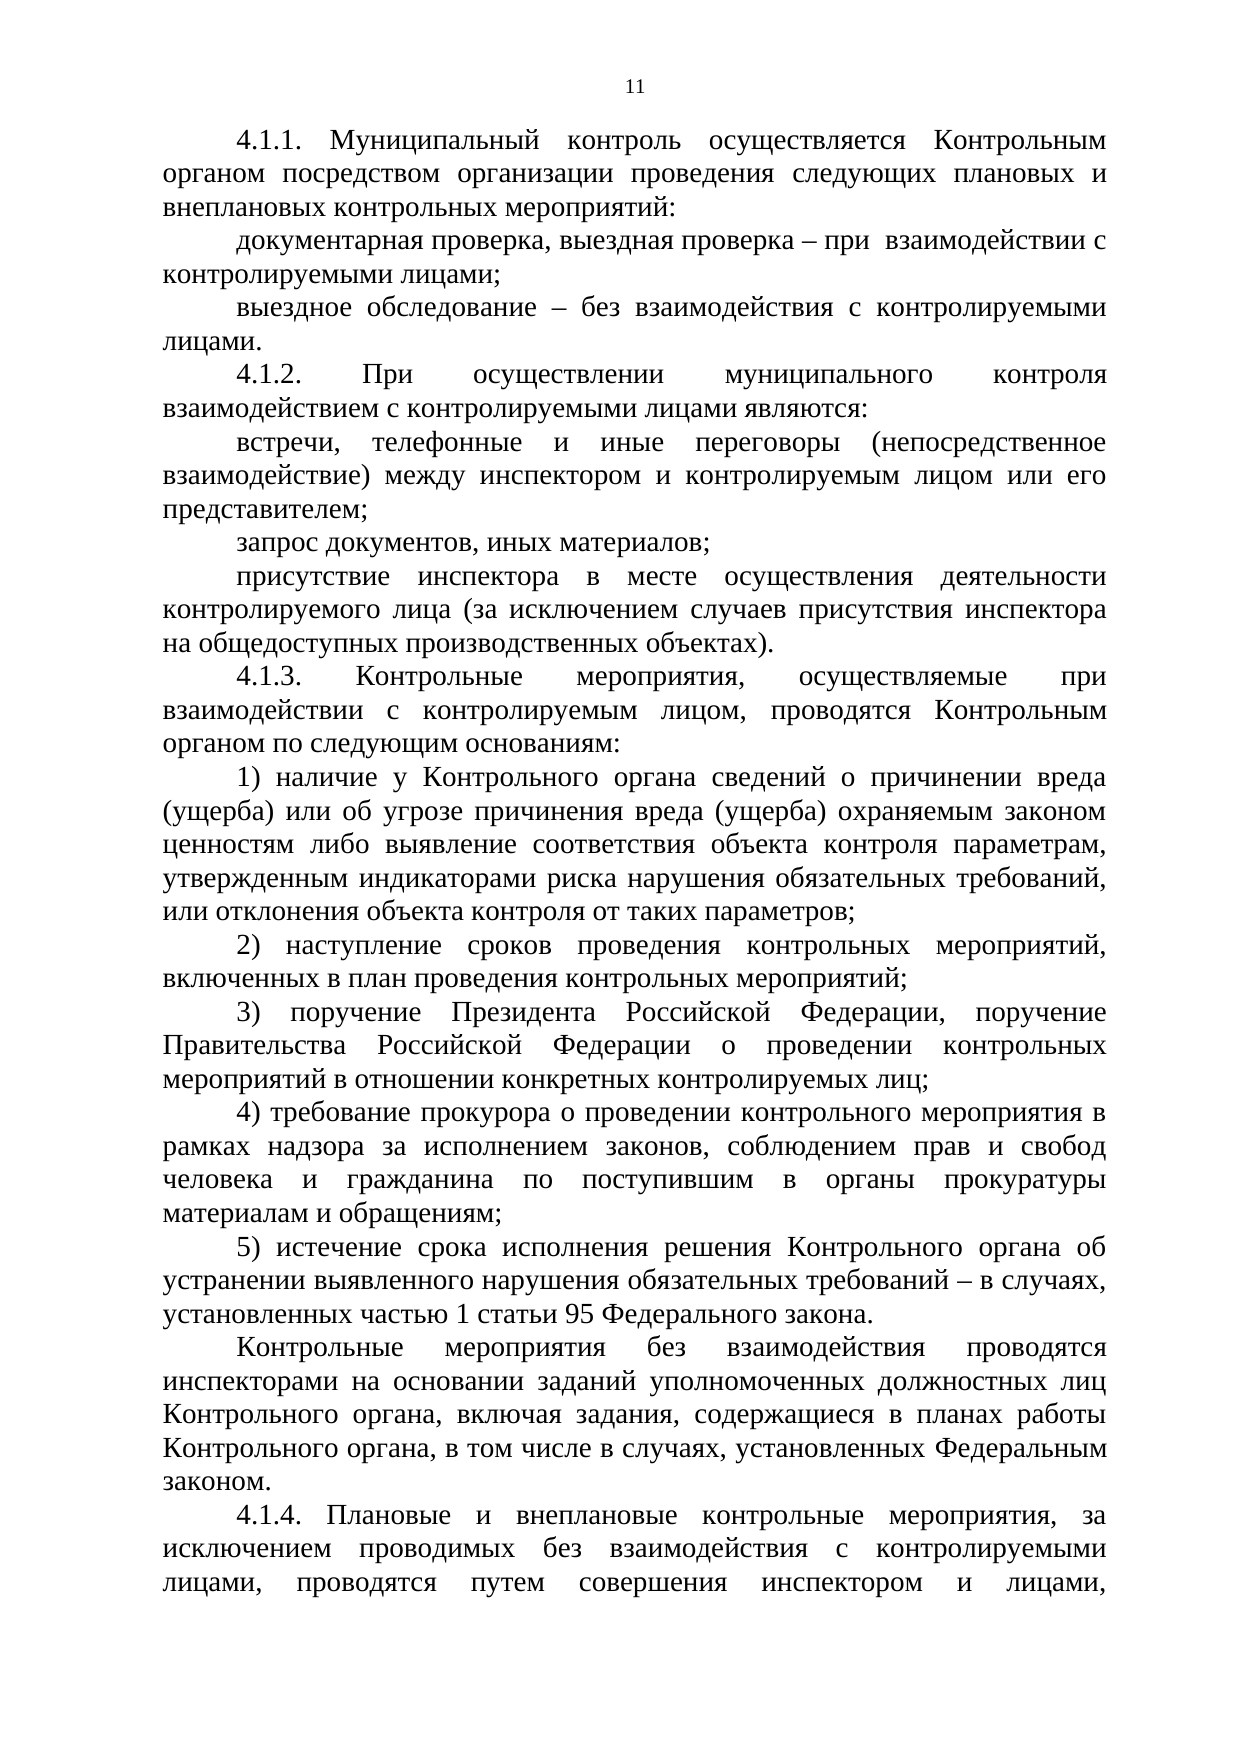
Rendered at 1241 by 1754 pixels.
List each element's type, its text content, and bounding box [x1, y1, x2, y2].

text 1) наличие у Контрольного органа сведений о причинении вреда (ущерба) или об угрозе причинения вреда (ущерба) охраняемым законом ценностям либо выявление соответствия объекта контроля параметрам, утвержденным индикаторами риска нарушения обязательных требований, или отклонения объекта контроля от таких параметров; [162, 759, 1107, 927]
text 3) поручение Президента Российской Федерации, поручение Правительства Российской Федерации о проведении контрольных мероприятий в отношении конкретных контролируемых лиц; [162, 994, 1107, 1094]
text документарная проверка, выездная проверка – при взаимодействии с контролируемыми лицами; [162, 222, 1107, 289]
list 4.1.1. Муниципальный контроль осуществляется Контрольным органом посредством организации проведения следующих плановых и внеплановых контрольных мероприятий: [162, 122, 1107, 222]
text 4) требование прокурора о проведении контрольного мероприятия в рамках надзора за исполнением законов, соблюдением прав и свобод человека и гражданина по поступившим в органы прокуратуры материалам и обращениям; [162, 1094, 1107, 1229]
list присутствие инспектора в месте осуществления деятельности контролируемого лица (за исключением случаев присутствия инспектора на общедоступных производственных объектах). [162, 558, 1107, 658]
text 2) наступление сроков проведения контрольных мероприятий, включенных в план проведения контрольных мероприятий; [162, 927, 1107, 994]
list 4.1.2. При осуществлении муниципального контроля взаимодействием с контролируемыми лицами являются: [162, 357, 1107, 424]
list запрос документов, иных материалов; [162, 524, 1107, 558]
list встречи, телефонные и иные переговоры (непосредственное взаимодействие) между инспектором и контролируемым лицом или его представителем; [162, 424, 1107, 524]
list Контрольные мероприятия без взаимодействия проводятся инспекторами на основании заданий уполномоченных должностных лиц Контрольного органа, включая задания, содержащиеся в планах работы Контрольного органа, в том числе в случаях, установленных Федеральным законом. [162, 1329, 1107, 1497]
text 5) истечение срока исполнения решения Контрольного органа об устранении выявленного нарушения обязательных требований – в случаях, установленных частью 1 статьи 95 Федерального закона. [162, 1229, 1107, 1329]
text выездное обследование – без взаимодействия с контролируемыми лицами. [162, 289, 1107, 357]
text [162, 1497, 1107, 1598]
text 4.1.3. Контрольные мероприятия, осуществляемые при взаимодействии с контролируемым лицом, проводятся Контрольным органом по следующим основаниям: [162, 658, 1107, 759]
